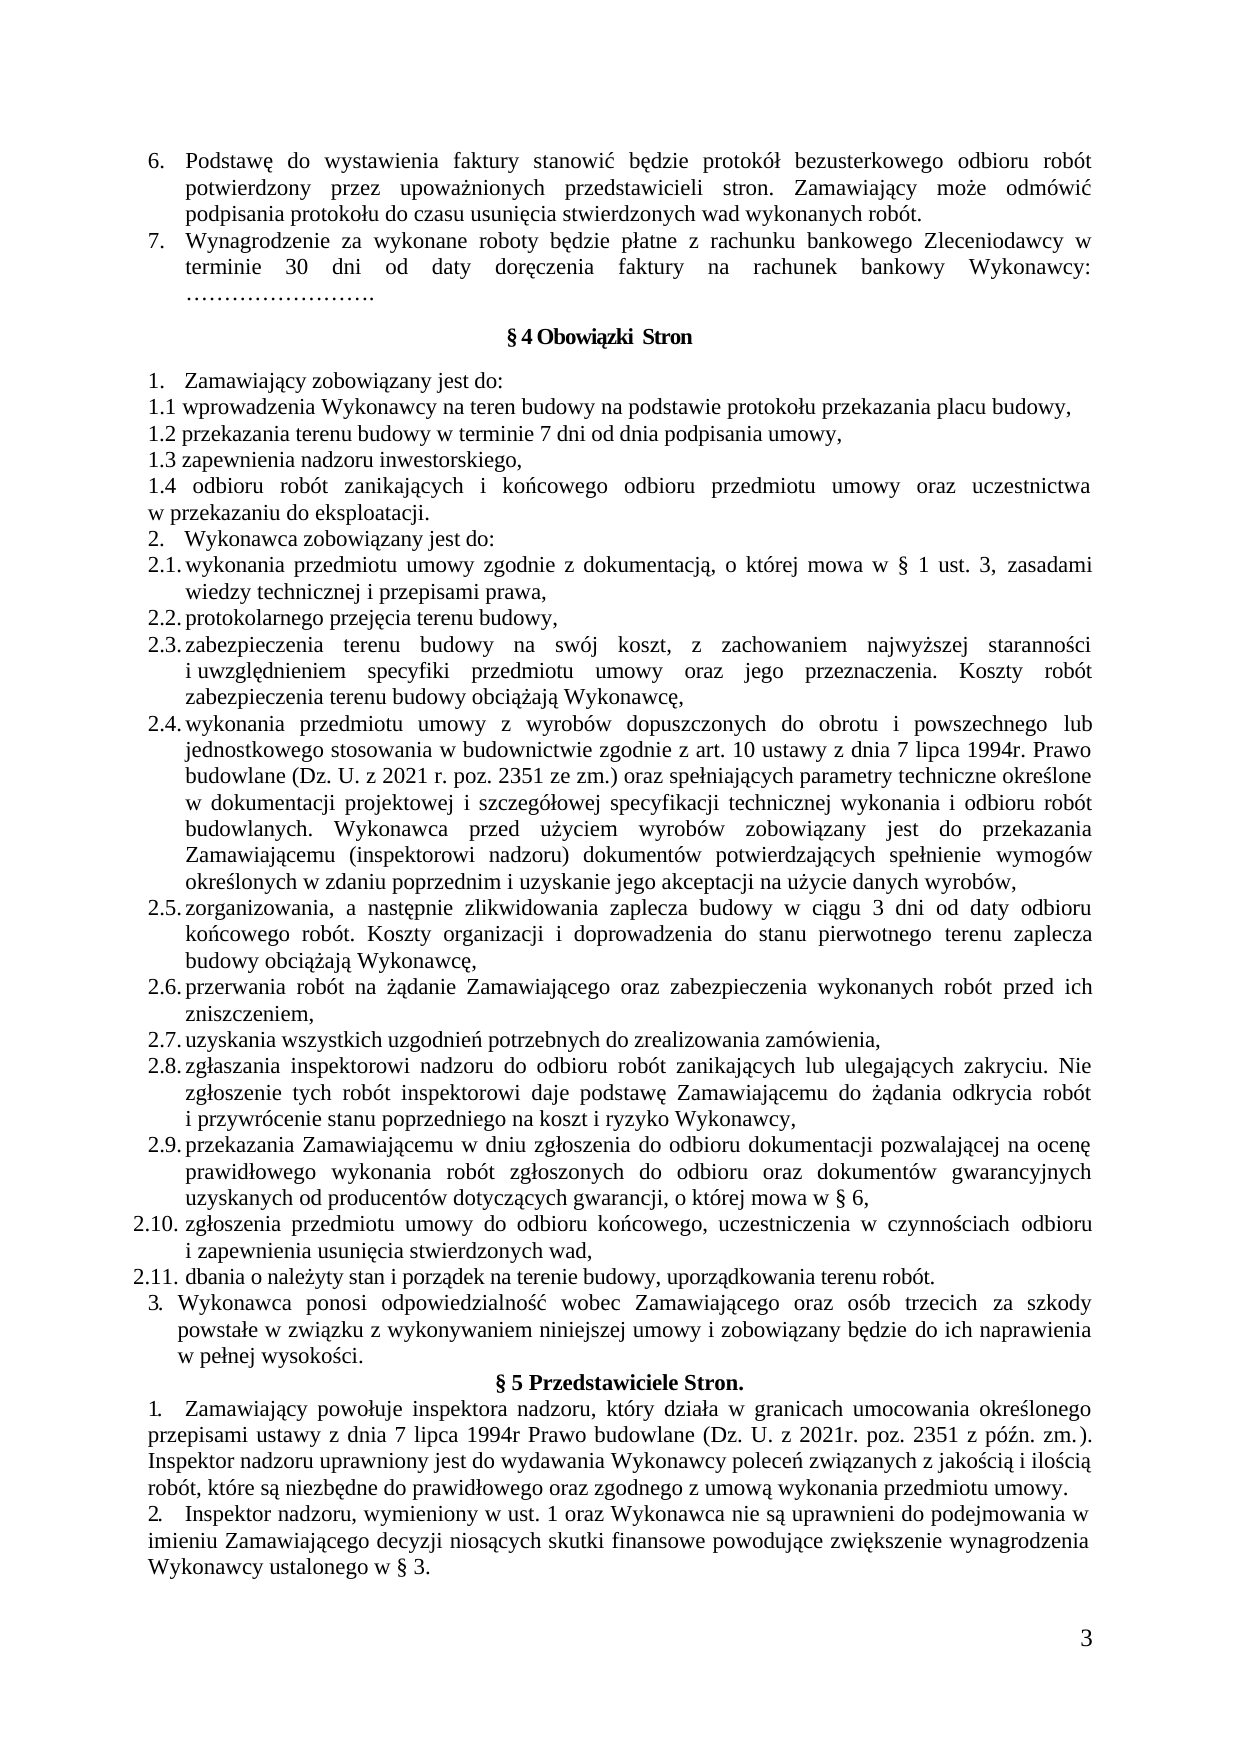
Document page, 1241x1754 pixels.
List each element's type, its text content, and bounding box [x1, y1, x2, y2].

text 1.2 przekazania terenu budowy w terminie 7 dni od dnia podpisania umowy, [148, 420, 1093, 446]
list protokolarnego przejęcia terenu budowy, [148, 604, 1093, 631]
list wykonania przedmiotu umowy z wyrobów dopuszczonych do obrotu i powszechnego lub jednostkowego stosowania w budownictwie zgodnie z art. 10 ustawy z dnia 7 lipca 1994r. Prawo budowlane (Dz. U. z 2021 r. poz. 2351 ze zm.) oraz spełniających parametry techniczne określone w dokumentacji projektowej i szczegółowej specyfikacji technicznej wykonania i odbioru robót budowlanych. Wykonawca przed użyciem wyrobów zobowiązany jest do przekazania Zamawiającemu (inspektorowi nadzoru) dokumentów potwierdzających spełnienie wymogów określonych w zdaniu poprzednim i uzyskanie jego akceptacji na użycie danych wyrobów, [148, 710, 1093, 894]
list uzyskania wszystkich uzgodnień potrzebnych do zrealizowania zamówienia, [148, 1026, 1093, 1052]
list Zamawiający powołuje inspektora nadzoru, który działa w granicach umocowania określonego przepisami ustawy z dnia 7 lipca 1994r Prawo budowlane (Dz. U. z 2021r. poz. 2351 z późn. zm.). Inspektor nadzoru uprawniony jest do wydawania Wykonawcy poleceń związanych z jakością i ilością robót, które są niezbędne do prawidłowego oraz zgodnego z umową wykonania przedmiotu umowy. [148, 1395, 1093, 1500]
list Zamawiający zobowiązany jest do: [148, 367, 1093, 393]
list Wykonawca zobowiązany jest do: [148, 525, 1093, 552]
list dbania o należyty stan i porządek na terenie budowy, uporządkowania terenu robót. [133, 1263, 1093, 1289]
text § 5 Przedstawiciele Stron. [148, 1368, 1091, 1395]
list zgłaszania inspektorowi nadzoru do odbioru robót zanikających lub ulegających zakryciu. Nie zgłoszenie tych robót inspektorowi daje podstawę Zamawiającemu do żądania odkrycia robót i przywrócenie stanu poprzedniego na koszt i ryzyko Wykonawcy, [148, 1052, 1093, 1131]
list zabezpieczenia terenu budowy na swój koszt, z zachowaniem najwyższej staranności i uwzględnieniem specyfiki przedmiotu umowy oraz jego przeznaczenia. Koszty robót zabezpieczenia terenu budowy obciążają Wykonawcę, [148, 631, 1093, 710]
list przekazania Zamawiającemu w dniu zgłoszenia do odbioru dokumentacji pozwalającej na ocenę prawidłowego wykonania robót zgłoszonych do odbioru oraz dokumentów gwarancyjnych uzyskanych od producentów dotyczących gwarancji, o której mowa w § 6, [148, 1131, 1093, 1210]
list wykonania przedmiotu umowy zgodnie z dokumentacją, o której mowa w § 1 ust. 3, zasadami wiedzy technicznej i przepisami prawa, [148, 552, 1093, 604]
list Podstawę do wystawienia faktury stanowić będzie protokół bezusterkowego odbioru robót potwierdzony przez upoważnionych przedstawicieli stron. Zamawiający może odmówić podpisania protokołu do czasu usunięcia stwierdzonych wad wykonanych robót. [148, 148, 1093, 227]
list przerwania robót na żądanie Zamawiającego oraz zabezpieczenia wykonanych robót przed ich zniszczeniem, [148, 973, 1093, 1026]
text 1.3 zapewnienia nadzoru inwestorskiego, [148, 446, 1093, 472]
list Wykonawca ponosi odpowiedzialność wobec Zamawiającego oraz osób trzecich za szkody powstałe w związku z wykonywaniem niniejszej umowy i zobowiązany będzie do ich naprawienia w pełnej wysokości. [148, 1289, 1092, 1368]
list Wynagrodzenie za wykonane roboty będzie płatne z rachunku bankowego Zleceniodawcy w terminie 30 dni od daty doręczenia faktury na rachunek bankowy Wykonawcy:……………………. [148, 227, 1093, 306]
list zorganizowania, a następnie zlikwidowania zaplecza budowy w ciągu 3 dni od daty odbioru końcowego robót. Koszty organizacji i doprowadzenia do stanu pierwotnego terenu zaplecza budowy obciążają Wykonawcę, [148, 894, 1093, 973]
text § 4 Obowiązki Stron [506, 323, 1093, 349]
text 1.1 wprowadzenia Wykonawcy na teren budowy na podstawie protokołu przekazania placu budowy, [148, 393, 1093, 420]
text 1.4 odbioru robót zanikających i końcowego odbioru przedmiotu umowy oraz uczestnictwa w przekazaniu do eksploatacji. [148, 472, 1092, 525]
list Inspektor nadzoru, wymieniony w ust. 1 oraz Wykonawca nie są uprawnieni do podejmowania w imieniu Zamawiającego decyzji niosących skutki finansowe powodujące zwiększenie wynagrodzenia Wykonawcy ustalonego w § 3. [148, 1500, 1090, 1579]
list zgłoszenia przedmiotu umowy do odbioru końcowego, uczestniczenia w czynnościach odbioru i zapewnienia usunięcia stwierdzonych wad, [133, 1210, 1093, 1263]
